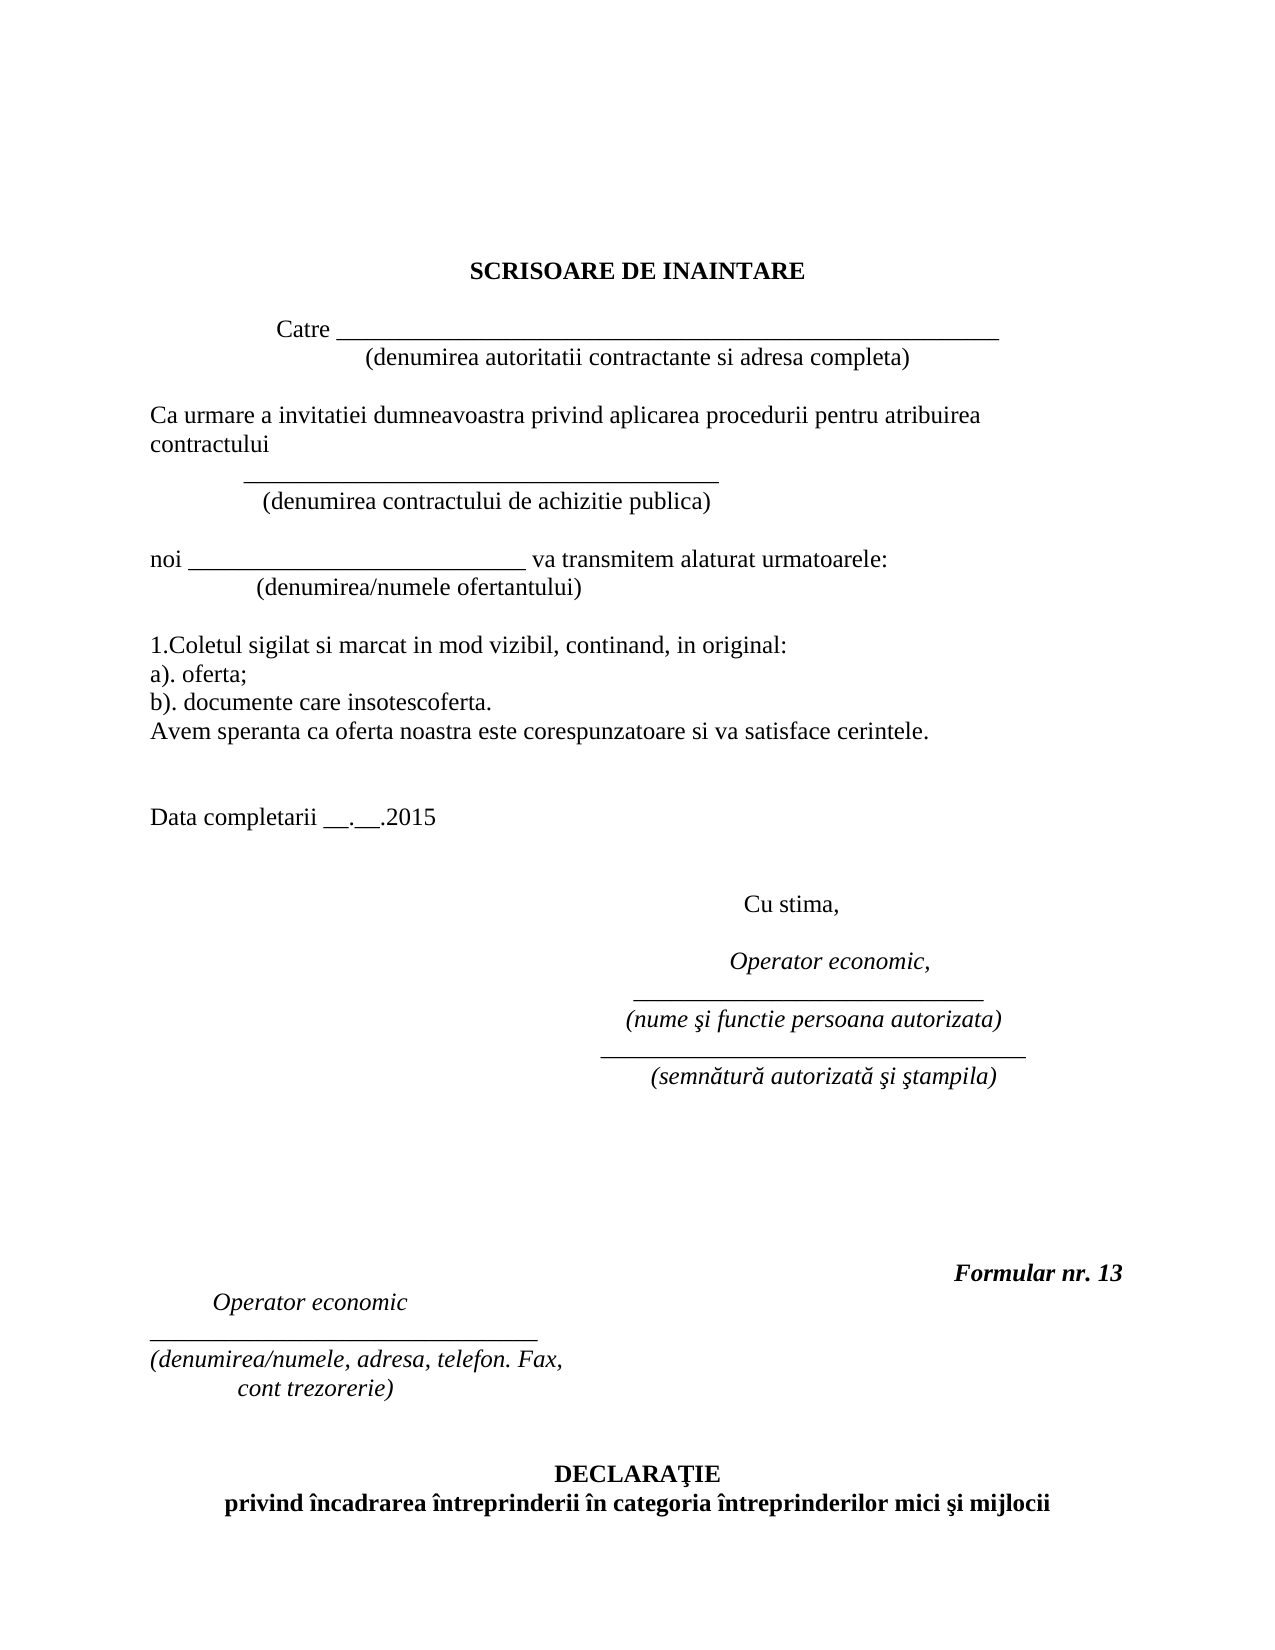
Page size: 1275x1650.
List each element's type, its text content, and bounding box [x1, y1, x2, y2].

text (denumirea contractului de achizitie publica) [150, 486, 1125, 515]
text Formular nr. 13 [150, 1258, 1125, 1287]
text Catre _____________________________________________________ [150, 314, 1125, 342]
text ____________________________ [150, 975, 1125, 1004]
text contractului [150, 429, 1125, 457]
text (semnătură autorizată şi ştampila) [150, 1061, 1125, 1090]
text noi ___________________________ va transmitem alaturat urmatoarele: [150, 544, 1125, 572]
text __________________________________ [157, 1032, 1125, 1061]
text Ca urmare a invitatiei dumneavoastra privind aplicarea procedurii pentru atribuirea [150, 400, 1125, 429]
text cont trezorerie) [150, 1373, 1125, 1402]
text Avem speranta ca oferta noastra este corespunzatoare si va satisface cerintele. [150, 716, 1125, 745]
text (denumirea/numele, adresa, telefon. Fax, [150, 1344, 1125, 1373]
text (denumirea autoritatii contractante si adresa completa) [150, 342, 1125, 371]
text 1.Coletul sigilat si marcat in mod vizibil, continand, in original: [150, 630, 1125, 659]
text Data completarii __.__.2015 [150, 802, 1125, 831]
text _______________________________ [150, 1316, 1125, 1344]
text b). documente care insotescoferta. [150, 687, 1125, 716]
text SCRISOARE DE INAINTARE [150, 256, 1125, 285]
text (denumirea/numele ofertantului) [150, 572, 1125, 601]
text Cu stima, [150, 889, 1125, 917]
text a). oferta; [150, 659, 1125, 687]
text (nume şi functie persoana autorizata) [157, 1004, 1125, 1032]
text Operator economic, [150, 946, 1125, 975]
text ______________________________________ [150, 457, 1125, 486]
text privind încadrarea întreprinderii în categoria întreprinderilor mici şi mijlocii [150, 1488, 1125, 1517]
text Operator economic [150, 1287, 1125, 1316]
text DECLARAŢIE [150, 1459, 1125, 1488]
